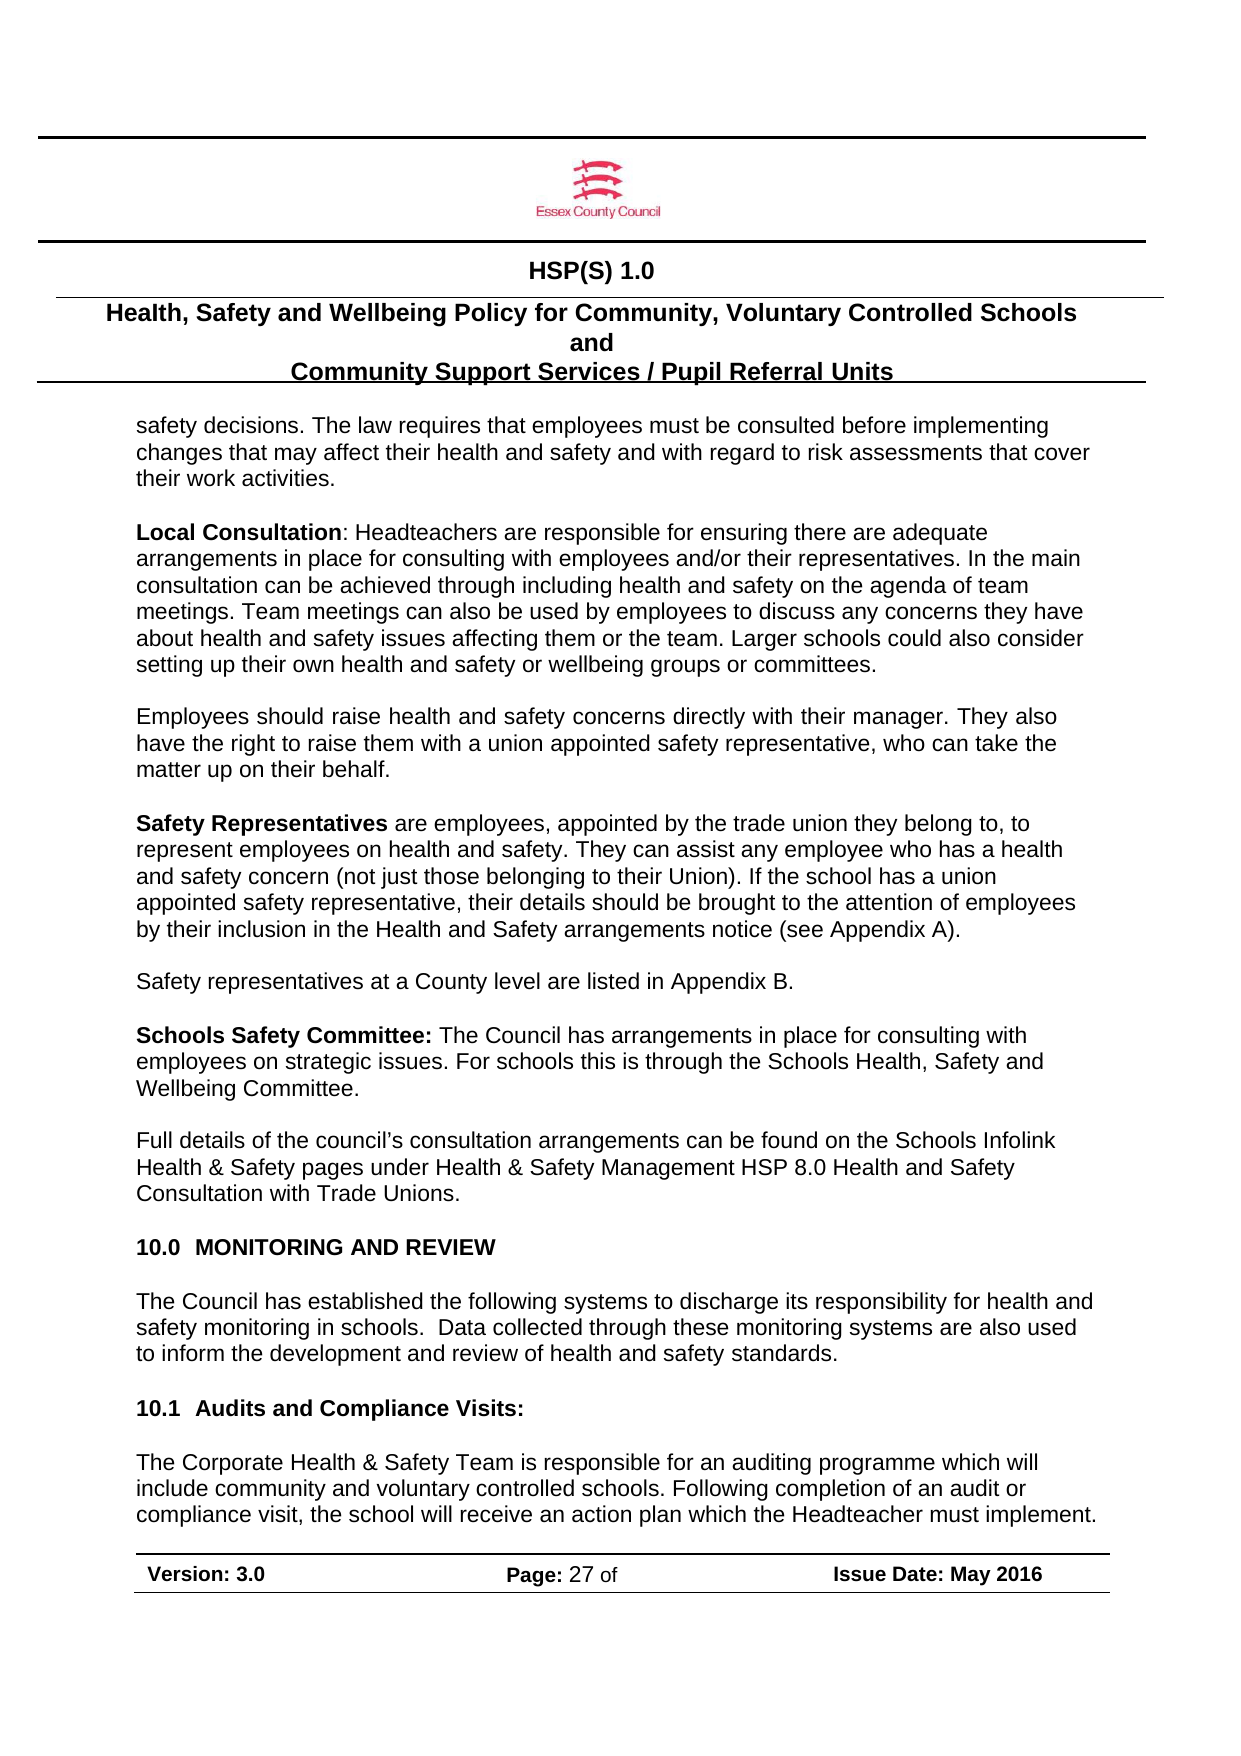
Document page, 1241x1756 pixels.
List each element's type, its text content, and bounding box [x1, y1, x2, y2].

subtitle Audits and Compliance Visits: [136, 1394, 1196, 1421]
text Schools Safety Committee: The Council has arrangements in place for consulting with employees on strategic issues. For schools this is through the Schools Health, Safety and Wellbeing Committee. [136, 1022, 1100, 1101]
text Full details of the council’s consultation arrangements can be found on the Schools Infolink Health & Safety pages under Health & Safety Management HSP 8.0 Health and Safety Consultation with Trade Unions. [136, 1127, 1100, 1206]
text The Corporate Health & Safety Team is responsible for an auditing programme which will include community and voluntary controlled schools. Following completion of an audit or compliance visit, the school will receive an action plan which the Headteacher must implement. [136, 1449, 1100, 1528]
text The Council has established the following systems to discharge its responsibility for health and safety monitoring in schools. Data collected through these monitoring systems are also used to inform the development and review of health and safety standards. [136, 1288, 1097, 1367]
subtitle HeaIth, Safety and Wellbeing Policy for Community, Voluntary Controlled Schools and [104, 298, 1080, 356]
text Community Support Services / Pupil Referral Units [25, 357, 1157, 386]
text Safety representatives at a County level are listed in Appendix B. [136, 968, 1196, 994]
text Safety Representatives are employees, appointed by the trade union they belong to, to represent employees on health and safety. They can assist any employee who has a health and safety concern (not just those belonging to their Union). If the school has a union appointed safety representative, their details should be brought to the attention of employees by their inclusion in the Health and Safety arrangements notice (see Appendix A). [136, 810, 1086, 942]
picture [535, 158, 661, 219]
text Employees should raise health and safety concerns directly with their manager. They also have the right to raise them with a union appointed safety representative, who can take the matter up on their behalf. [136, 703, 1058, 782]
text safety decisions. The law requires that employees must be consulted before implementing changes that may affect their health and safety and with regard to risk assessments that cover their work activities. [136, 412, 1100, 491]
subtitle MONITORING AND REVIEW [136, 1234, 1196, 1261]
text Local Consultation: Headteachers are responsible for ensuring there are adequate arrangements in place for consulting with employees and/or their representatives. In the main consultation can be achieved through including health and safety on the agenda of team meetings. Team meetings can also be used by employees to discuss any concerns they have about health and safety issues affecting them or the team. Larger schools could also consider setting up their own health and safety or wellbeing groups or committees. [136, 519, 1100, 677]
